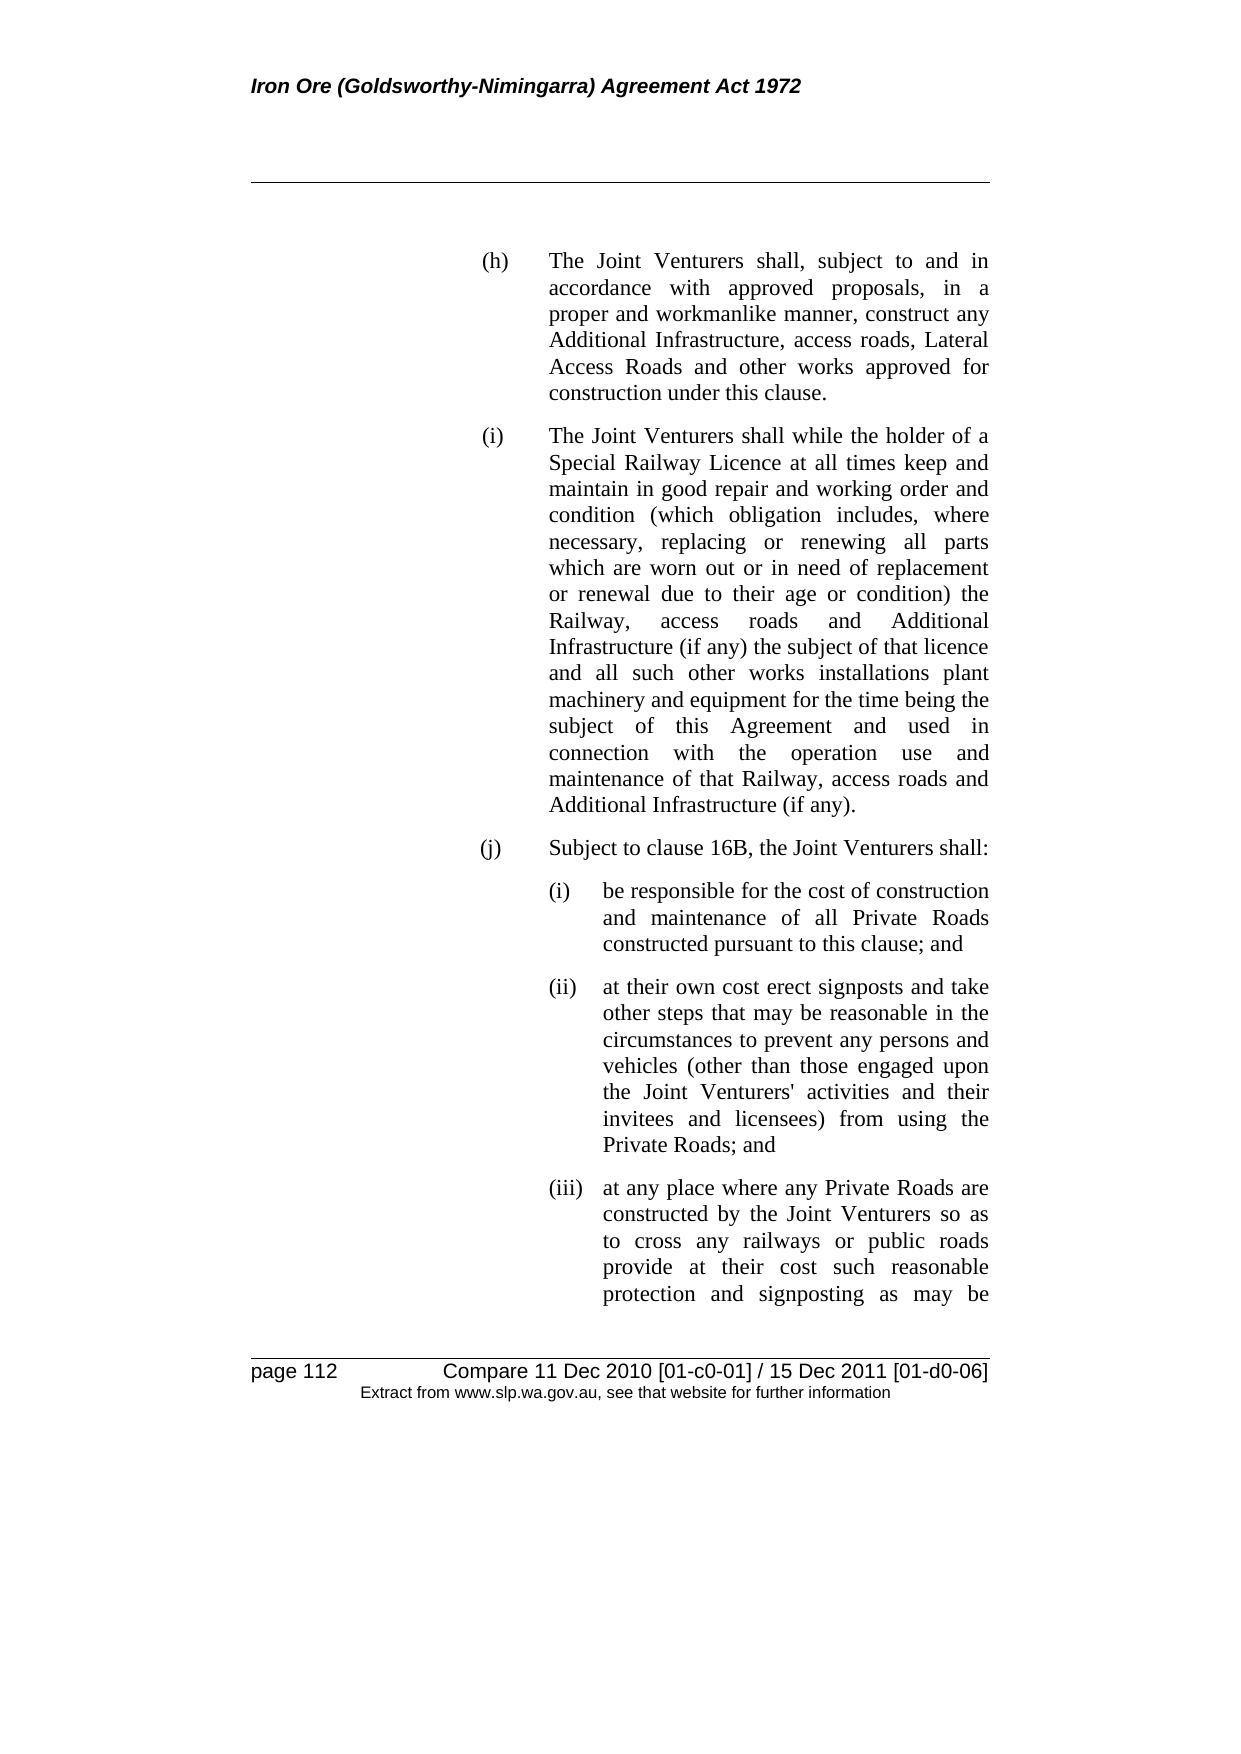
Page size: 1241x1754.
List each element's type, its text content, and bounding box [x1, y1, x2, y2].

text (h) The Joint Venturers shall, subject to and in accordance with approved proposals, in a proper and workmanlike manner, construct any Additional Infrastructure, access roads, Lateral Access Roads and other works approved for construction under this clause. [482, 247, 990, 406]
text (i) The Joint Venturers shall while the holder of a Special Railway Licence at all times keep and maintain in good repair and working order and condition (which obligation includes, where necessary, replacing or renewing all parts which are worn out or in need of replacement or renewal due to their age or condition) the Railway, access roads and Additional Infrastructure (if any) the subject of that licence and all such other works installations plant machinery and equipment for the time being the subject of this Agreement and used in connection with the operation use and maintenance of that Railway, access roads and Additional Infrastructure (if any). [482, 422, 990, 818]
text (i) be responsible for the cost of construction and maintenance of all Private Roads constructed pursuant to this clause; and [548, 877, 990, 956]
text (ii) at their own cost erect signposts and take other steps that may be reasonable in the circumstances to prevent any persons and vehicles (other than those engaged upon the Joint Venturers' activities and their invitees and licensees) from using the Private Roads; and [548, 973, 990, 1157]
text (j) Subject to clause 16B, the Joint Venturers shall: [480, 834, 990, 861]
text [548, 1174, 990, 1306]
